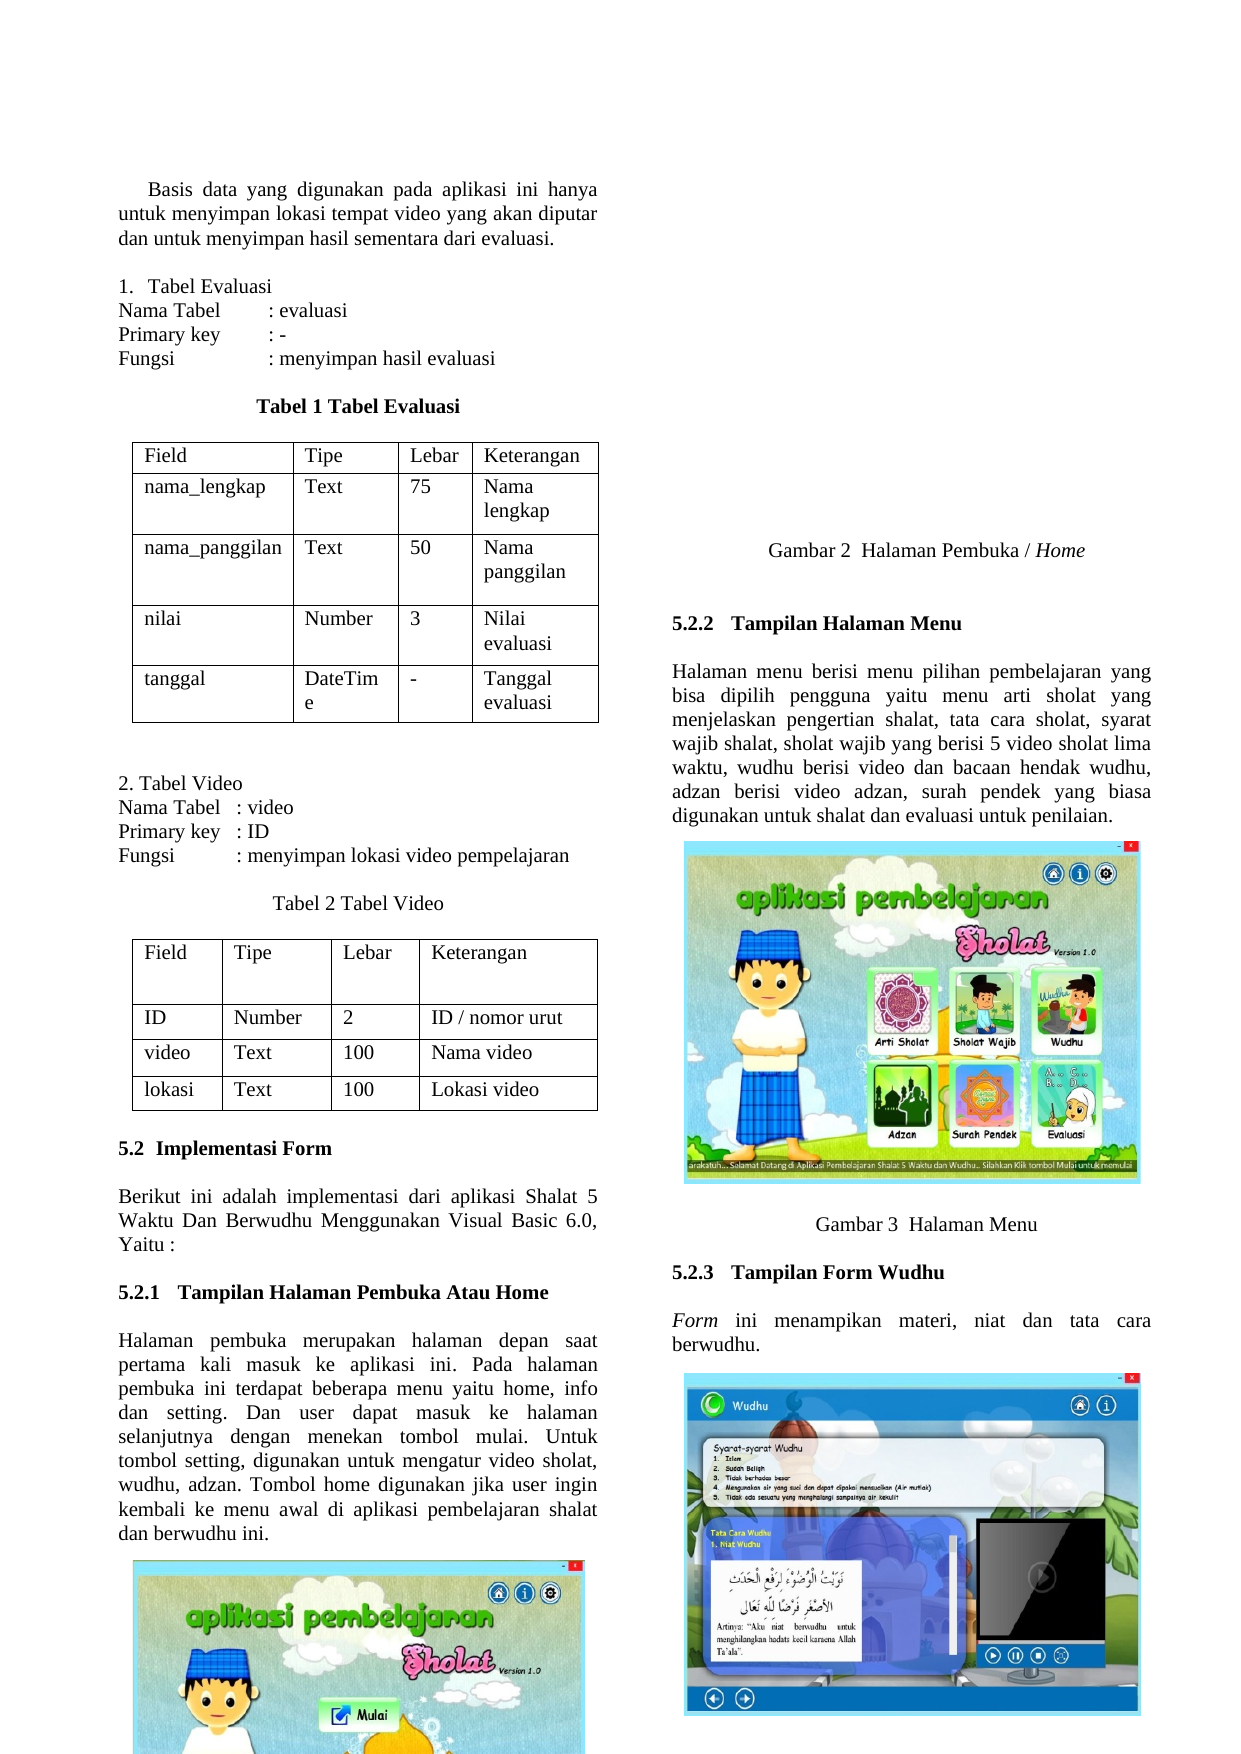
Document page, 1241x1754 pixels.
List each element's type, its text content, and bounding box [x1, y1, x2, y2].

table_cell Nama lengkap [473, 474, 598, 533]
list Tampilan Halaman Pembuka Atau Home [118, 1280, 598, 1304]
text Berikut ini adalah implementasi dari aplikasi Shalat 5 Waktu Dan Berwudhu Menggunakan Visual Basic 6.0, Yaitu : [118, 1184, 598, 1256]
table_header Lebar [399, 443, 472, 473]
list Implementasi Form [118, 1136, 598, 1159]
table_header Tipe [294, 443, 398, 473]
table_cell Text [294, 535, 398, 605]
table_cell Nilai evaluasi [473, 606, 598, 664]
picture [683, 841, 1141, 1184]
table_cell 75 [399, 474, 472, 533]
table_cell 2 [332, 1005, 419, 1039]
list Halaman pembuka merupakan halaman depan saat pertama kali masuk ke aplikasi ini. Pada halaman pembuka ini terdapat beberapa menu yaitu home, info dan setting. Dan user dapat masuk ke halaman selanjutnya dengan menekan tombol mulai. Untuk tombol setting, digunakan untuk mengatur video sholat, wudhu, adzan. Tombol home digunakan jika user ingin kembali ke menu awal di aplikasi pembelajaran shalat dan berwudhu ini. [118, 1328, 598, 1544]
list Tabel Evaluasi [118, 273, 598, 298]
table_cell ID [133, 1005, 222, 1039]
text Primary key : ID [118, 819, 598, 843]
text Tabel 1 Tabel Evaluasi [118, 394, 598, 418]
table_header Keterangan [420, 940, 597, 1004]
text Nama Tabel : evaluasi [118, 298, 598, 322]
table_cell 3 [399, 606, 472, 664]
table_cell 100 [332, 1077, 419, 1110]
text Nama Tabel : video [118, 795, 598, 819]
table_header Tipe [223, 940, 331, 1004]
list Halaman menu berisi menu pilihan pembelajaran yang bisa dipilih pengguna yaitu menu arti sholat yang menjelaskan pengertian shalat, tata cara sholat, syarat wajib shalat, sholat wajib yang berisi 5 video sholat lima waktu, wudhu berisi video dan bacaan hendak wudhu, adzan berisi video adzan, surah pendek yang biasa digunakan untuk shalat dan evaluasi untuk penilaian. [672, 658, 1152, 827]
text Tabel 2 Tabel Video [118, 891, 598, 915]
table_cell - [399, 666, 472, 722]
table_cell nama_panggilan [133, 535, 293, 605]
table_cell Text [223, 1077, 331, 1110]
table_cell DateTime [294, 666, 398, 722]
list Tampilan Form Wudhu [672, 1260, 1152, 1284]
table_cell Text [294, 474, 398, 533]
picture [683, 1373, 1141, 1716]
list Gambar 3 Halaman Menu [672, 1212, 1152, 1236]
table_cell Number [294, 606, 398, 664]
table_cell Nama video [420, 1040, 597, 1076]
table_cell 50 [399, 535, 472, 605]
table_cell nilai [133, 606, 293, 664]
table_cell Number [223, 1005, 331, 1039]
table_header Field [133, 940, 222, 1004]
table_cell Tanggal evaluasi [473, 666, 598, 722]
table_cell ID / nomor urut [420, 1005, 597, 1039]
table_cell 100 [332, 1040, 419, 1076]
text Fungsi : menyimpan lokasi video pempelajaran [118, 843, 598, 867]
list Tampilan Halaman Menu [672, 610, 1152, 634]
list Form ini menampikan materi, niat dan tata cara berwudhu. [672, 1308, 1152, 1356]
table_cell Text [223, 1040, 331, 1076]
table_header Lebar [332, 940, 419, 1004]
table_cell lokasi [133, 1077, 222, 1110]
list 2. Tabel Video [118, 771, 598, 795]
table_cell tanggal [133, 666, 293, 722]
picture [132, 1560, 585, 1754]
table_cell video [133, 1040, 222, 1076]
table_cell Nama panggilan [473, 535, 598, 605]
text Primary key : - [118, 322, 598, 346]
table_header Field [133, 443, 293, 473]
table_cell nama_lengkap [133, 474, 293, 533]
list Gambar 2 Halaman Pembuka / Home [672, 538, 1152, 562]
text Basis data yang digunakan pada aplikasi ini hanya untuk menyimpan lokasi tempat video yang akan diputar dan untuk menyimpan hasil sementara dari evaluasi. [118, 177, 598, 249]
table_cell Lokasi video [420, 1077, 597, 1110]
text Fungsi : menyimpan hasil evaluasi [118, 346, 598, 370]
table_header Keterangan [473, 443, 598, 473]
